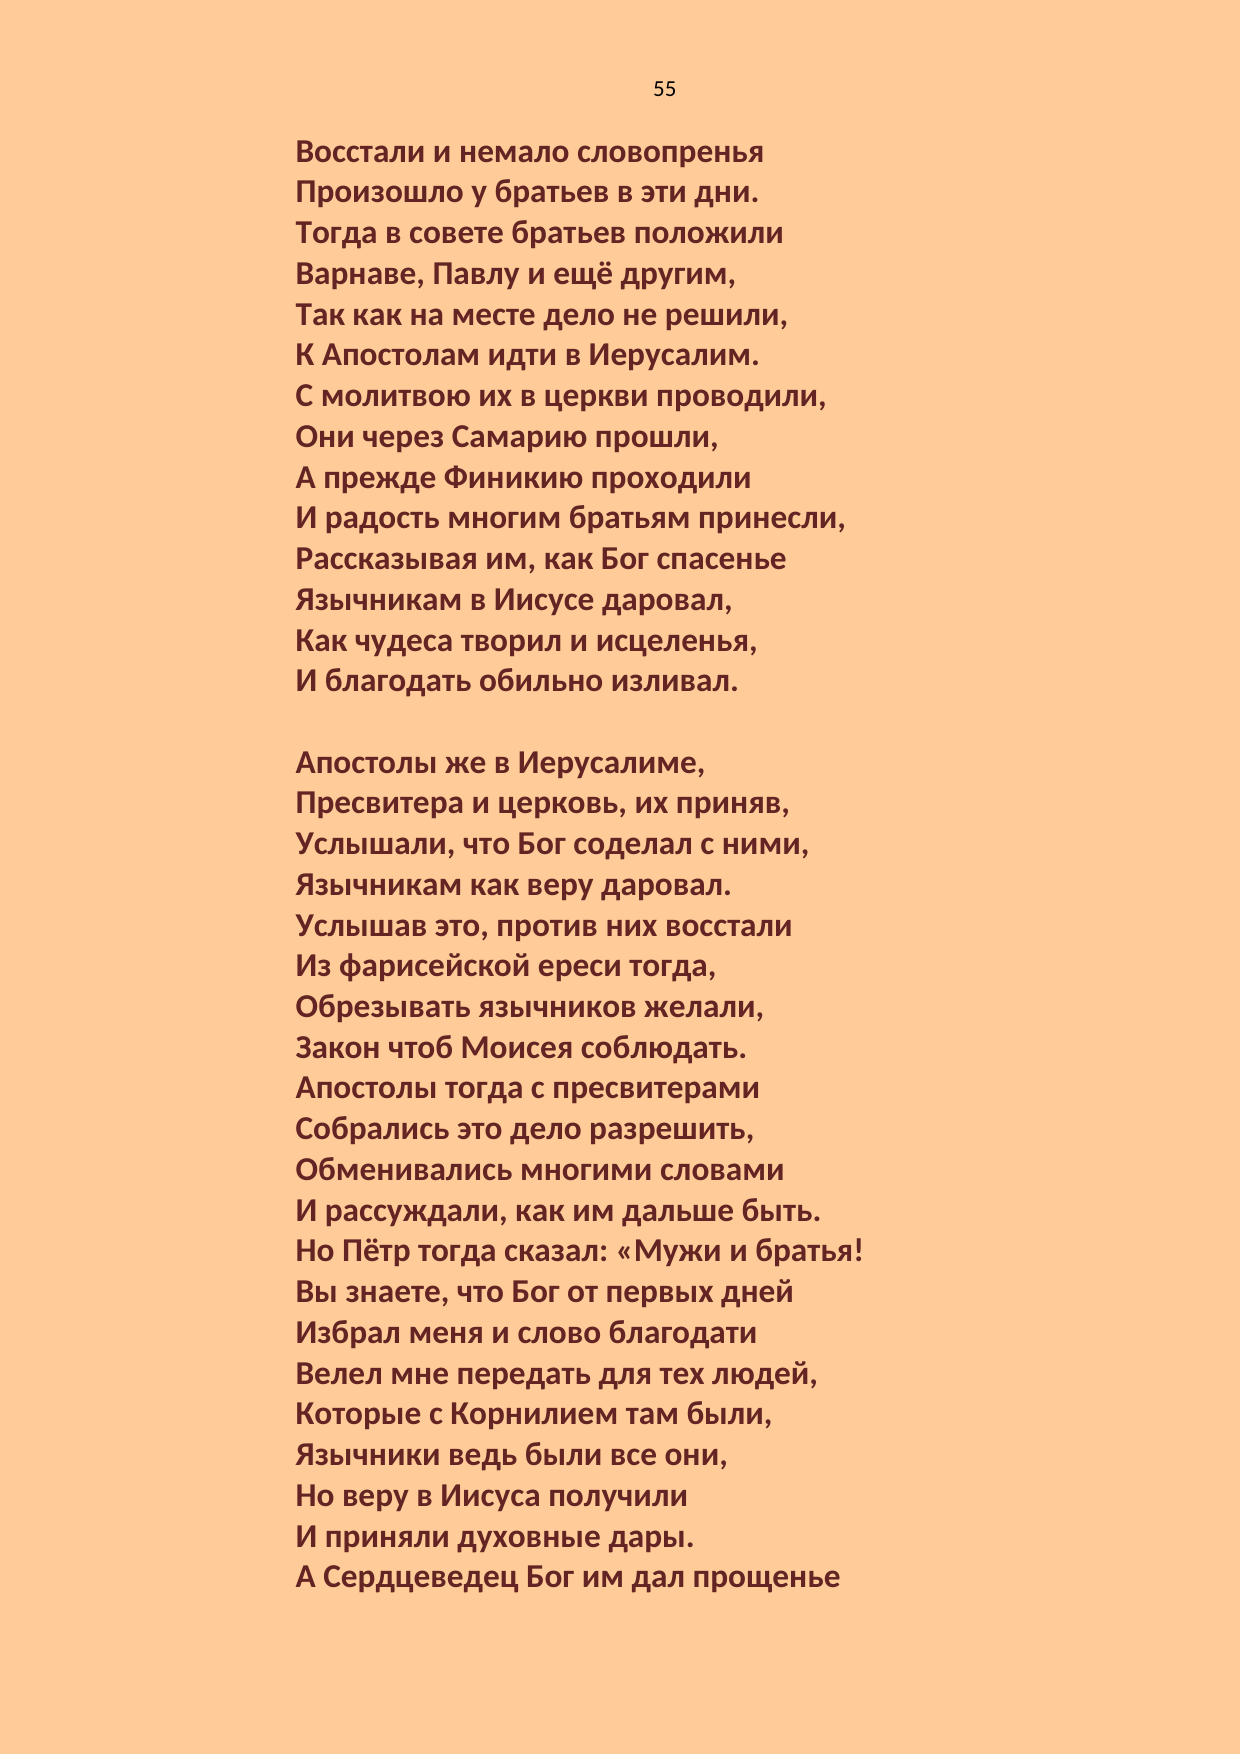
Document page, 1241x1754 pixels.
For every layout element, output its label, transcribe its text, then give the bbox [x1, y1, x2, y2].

text Они через Самарию прошли, [295, 415, 1152, 456]
text Которые с Корнилием там были, [295, 1392, 1152, 1433]
text Велел мне передать для тех людей, [295, 1352, 1152, 1392]
text Но веру в Иисуса получили [295, 1474, 1152, 1514]
text И радость многим братьям принесли, [295, 496, 1152, 537]
text Обменивались многими словами [295, 1148, 1152, 1189]
text И рассуждали, как им дальше быть. [295, 1189, 1152, 1229]
text Тогда в совете братьев положили [295, 211, 1152, 252]
text Как чудеса творил и исцеленья, [295, 618, 1152, 659]
text Избрал меня и слово благодати [295, 1311, 1152, 1352]
text Из фарисейской ереси тогда, [295, 944, 1152, 985]
text Обрезывать язычников желали, [295, 985, 1152, 1026]
text Варнаве, Павлу и ещё другим, [295, 252, 1152, 293]
text Произошло у братьев в эти дни. [295, 171, 1152, 211]
text Закон чтоб Моисея соблюдать. [295, 1026, 1152, 1067]
text Восстали и немало словопренья [295, 130, 1152, 171]
text Но Пётр тогда сказал: «Мужи и братья! [295, 1229, 1152, 1270]
text Пресвитера и церковь, их приняв, [295, 781, 1152, 822]
text С молитвою их в церкви проводили, [295, 374, 1152, 415]
text Собрались это дело разрешить, [295, 1107, 1152, 1148]
text Услышали, что Бог соделал с ними, [295, 822, 1152, 863]
text Язычникам в Иисусе даровал, [295, 578, 1152, 618]
text А прежде Финикию проходили [295, 456, 1152, 496]
text Так как на месте дело не решили, [295, 293, 1152, 333]
text А Сердцеведец Бог им дал прощенье [295, 1555, 1152, 1596]
text К Апостолам идти в Иерусалим. [295, 333, 1152, 374]
text Апостолы тогда с пресвитерами [295, 1067, 1152, 1107]
text Услышав это, против них восстали [295, 904, 1152, 944]
text Апостолы же в Иерусалиме, [295, 741, 1152, 781]
text И благодать обильно изливал. [295, 659, 1152, 700]
text Язычникам как веру даровал. [295, 863, 1152, 904]
text Язычники ведь были все они, [295, 1433, 1152, 1474]
text Вы знаете, что Бог от первых дней [295, 1270, 1152, 1311]
text Рассказывая им, как Бог спасенье [295, 537, 1152, 578]
text И приняли духовные дары. [295, 1514, 1152, 1555]
